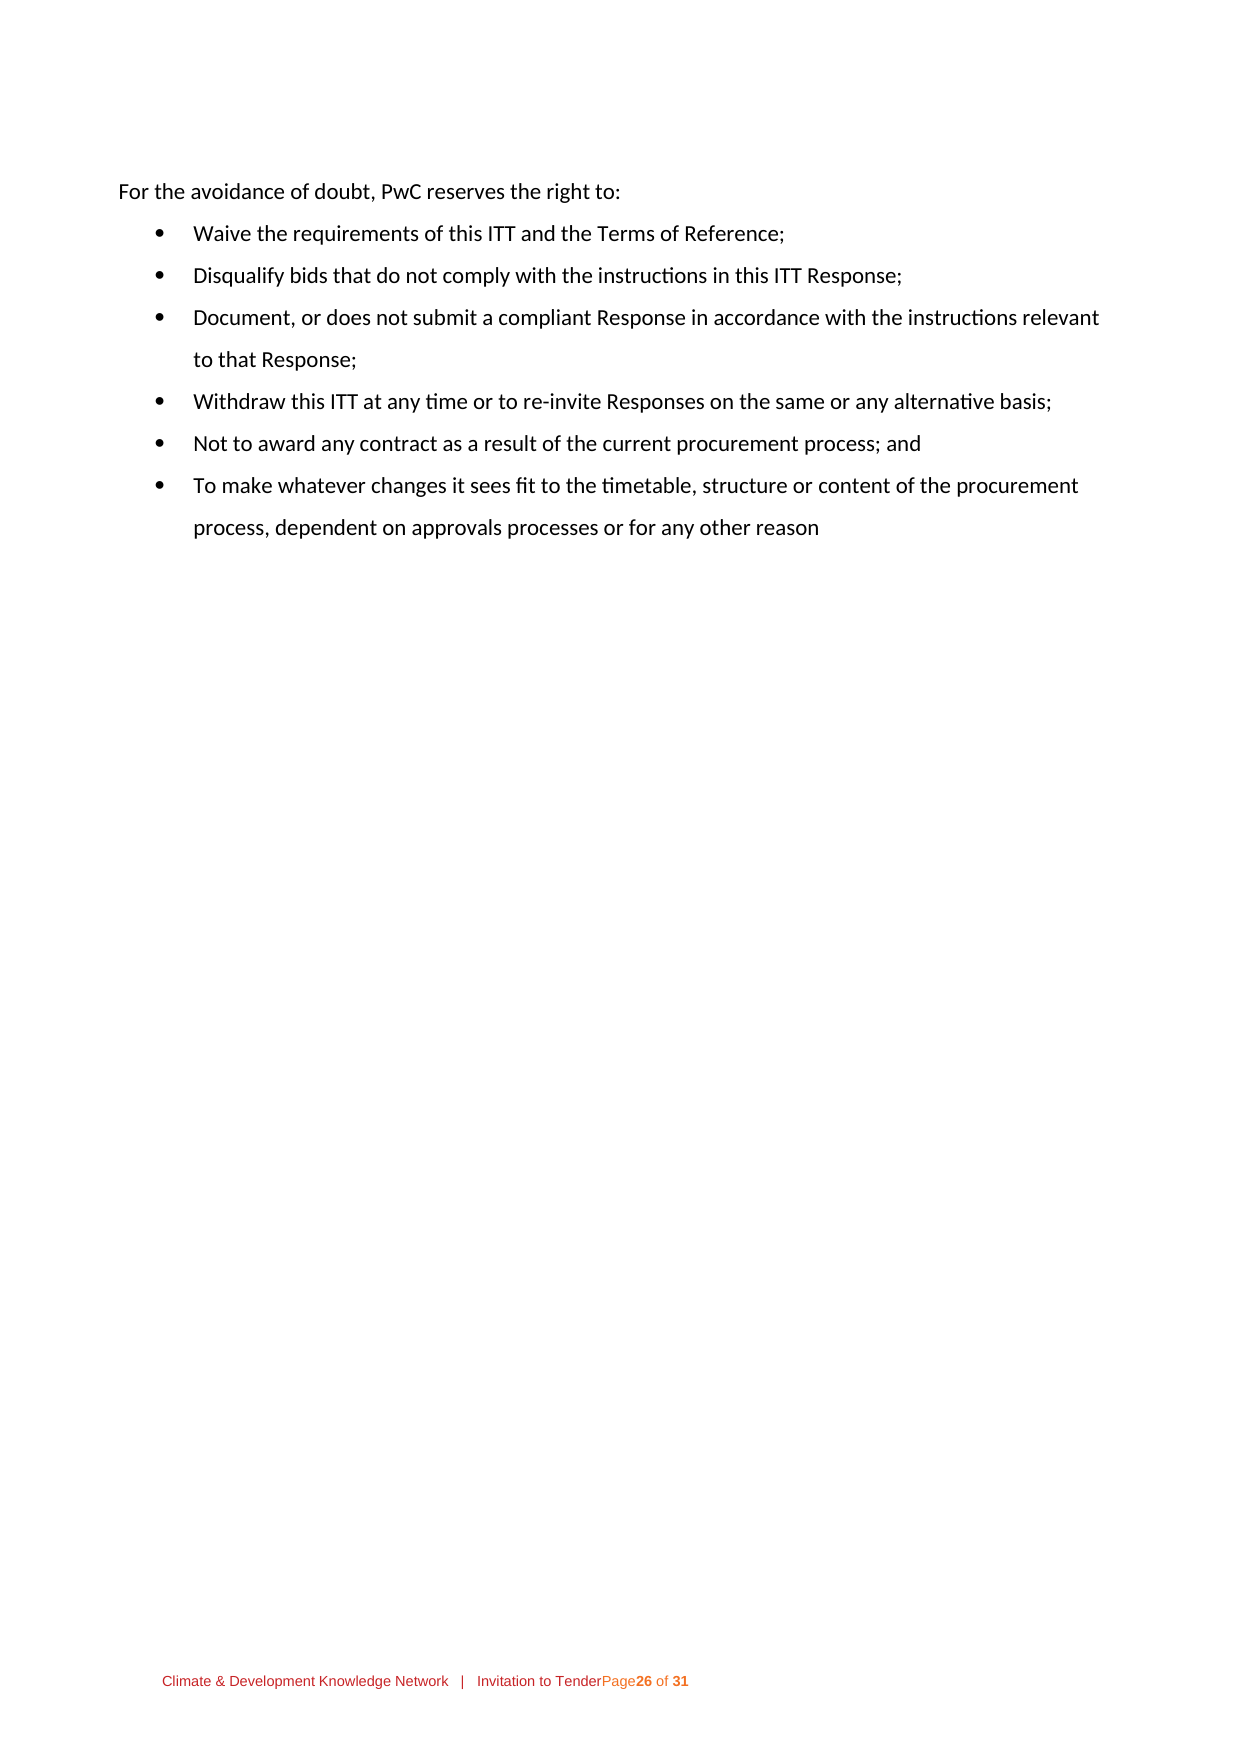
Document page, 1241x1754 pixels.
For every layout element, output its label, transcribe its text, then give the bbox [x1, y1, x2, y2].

subtitle To make whatever changes it sees fit to the timetable, structure or content of the procurement process, dependent on approvals processes or for any other reason [156, 471, 1122, 541]
subtitle For the avoidance of doubt, PwC reserves the right to: [89, 177, 1122, 205]
subtitle Disqualify bids that do not comply with the instructions in this ITT Response; [156, 261, 1122, 289]
subtitle Waive the requirements of this ITT and the Terms of Reference; [156, 219, 1122, 247]
subtitle Document, or does not submit a compliant Response in accordance with the instructions relevant to that Response; [156, 303, 1122, 373]
subtitle Not to award any contract as a result of the current procurement process; and [156, 429, 1122, 457]
subtitle Withdraw this ITT at any time or to re-invite Responses on the same or any alternative basis; [156, 387, 1122, 415]
